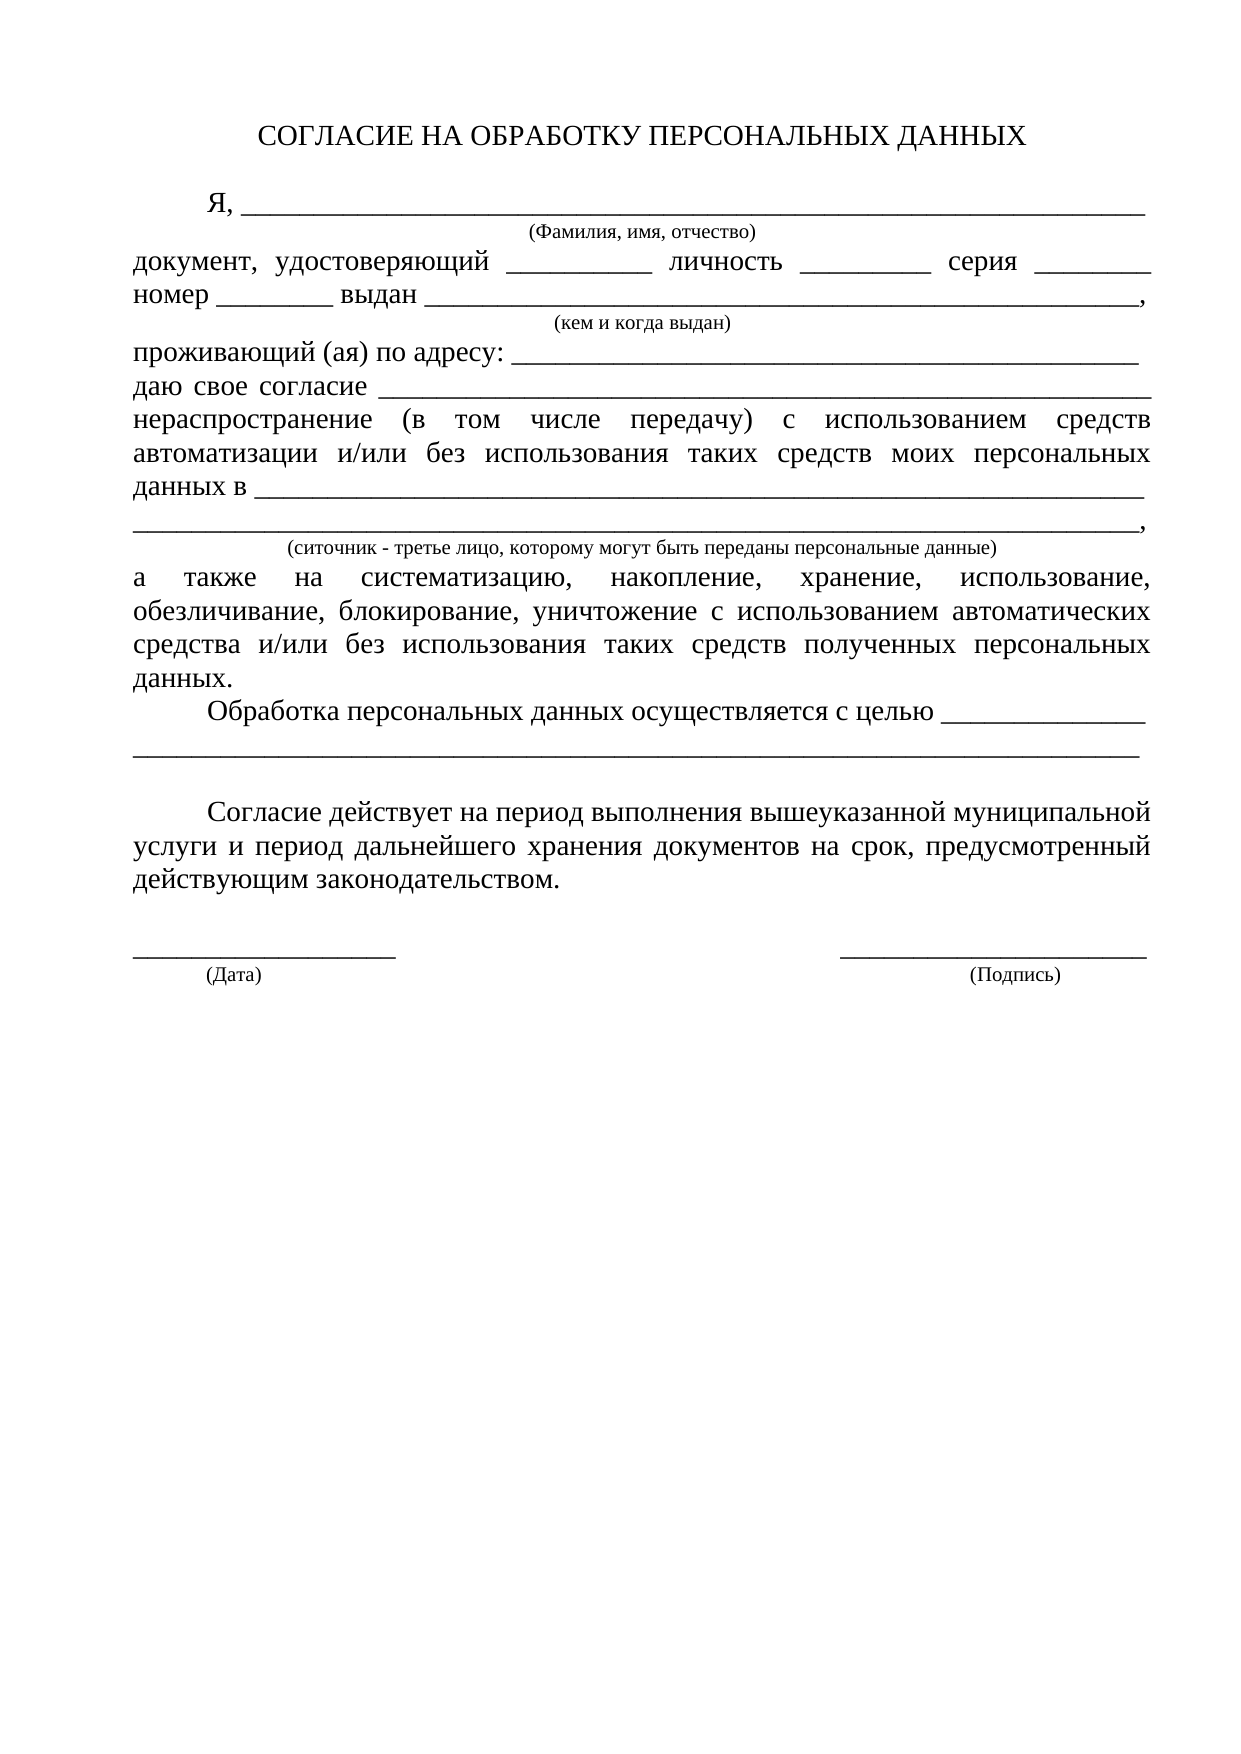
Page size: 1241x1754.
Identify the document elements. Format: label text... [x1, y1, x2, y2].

text (ситочник - третье лицо, которому могут быть переданы персональные данные) [133, 535, 1152, 559]
text Я, ______________________________________________________________ [133, 185, 1152, 219]
text (Фамилия, имя, отчество) [133, 219, 1152, 243]
text проживающий (ая) по адресу: ___________________________________________ [133, 334, 1152, 368]
text Согласие действует на период выполнения вышеуказанной муниципальной услуги и период дальнейшего хранения документов на срок, предусмотренный действующим законодательством. [133, 794, 1152, 895]
text _____________________________________________________________________, [133, 502, 1152, 535]
text СОГЛАСИЕ НА ОБРАБОТКУ ПЕРСОНАЛЬНЫХ ДАННЫХ [133, 118, 1152, 152]
text а также на систематизацию, накопление, хранение, использование, обезличивание, блокирование, уничтожение с использованием автоматических средства и/или без использования таких средств полученных персональных данных. [133, 559, 1152, 693]
text (кем и когда выдан) [133, 310, 1152, 334]
text __________________ _____________________ [133, 928, 1152, 962]
text даю свое согласие _____________________________________________________ нераспространение (в том числе передачу) с использованием средств автоматизации и/или без использования таких средств моих персональных данных в _____________________________________________________________ [133, 368, 1152, 502]
text (Дата) (Подпись) [133, 962, 1152, 986]
text _____________________________________________________________________ [133, 727, 1152, 761]
text Обработка персональных данных осуществляется с целью ______________ [133, 693, 1152, 727]
text документ, удостоверяющий __________ личность _________ серия ________ номер ________ выдан _________________________________________________, [133, 243, 1152, 310]
